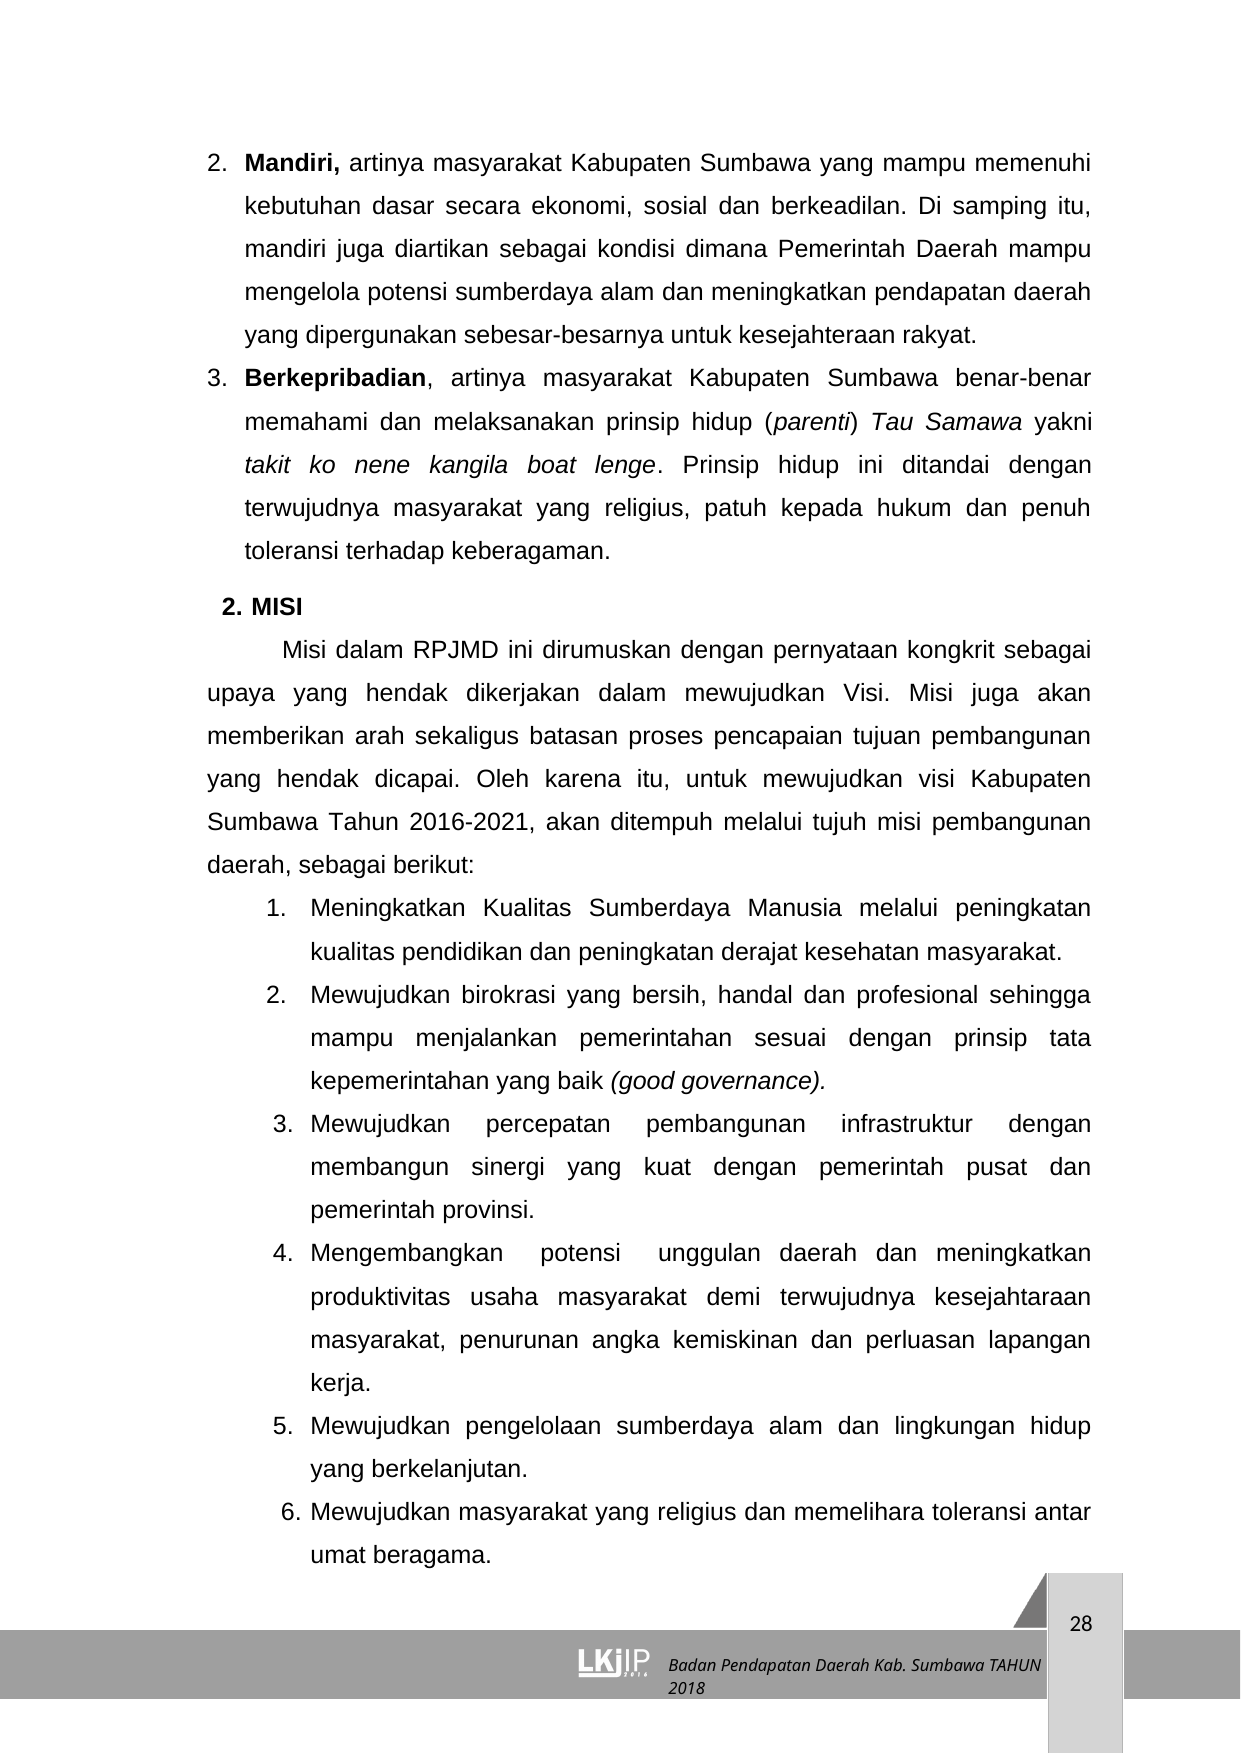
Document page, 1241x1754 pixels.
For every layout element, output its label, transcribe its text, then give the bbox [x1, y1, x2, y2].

list Mewujudkan masyarakat yang religius dan memelihara toleransi antar umat beragama. [281, 1497, 1092, 1569]
picture [0, 1573, 1241, 1753]
list Mengembangkan potensi unggulan daerah dan meningkatkan produktivitas usaha masyarakat demi terwujudnya kesejahtaraan masyarakat, penurunan angka kemiskinan dan perluasan lapangan kerja. [273, 1238, 1092, 1396]
list Meningkatkan Kualitas Sumberdaya Manusia melalui peningkatan kualitas pendidikan dan peningkatan derajat kesehatan masyarakat. [266, 893, 1092, 965]
list MISI [222, 591, 1092, 620]
text Misi dalam RPJMD ini dirumuskan dengan pernyataan kongkrit sebagai upaya yang hendak dikerjakan dalam mewujudkan Visi. Misi juga akan memberikan arah sekaligus batasan proses pencapaian tujuan pembangunan yang hendak dicapai. Oleh karena itu, untuk mewujudkan visi Kabupaten Sumbawa Tahun 2016-2021, akan ditempuh melalui tujuh misi pembangunan daerah, sebagai berikut: [207, 634, 1092, 879]
list Mewujudkan percepatan pembangunan infrastruktur dengan membangun sinergi yang kuat dengan pemerintah pusat dan pemerintah provinsi. [273, 1109, 1092, 1224]
list Berkepribadian, artinya masyarakat Kabupaten Sumbawa benar-benar memahami dan melaksanakan prinsip hidup (parenti) Tau Samawa yakni takit ko nene kangila boat lenge. Prinsip hidup ini ditandai dengan terwujudnya masyarakat yang religius, patuh kepada hukum dan penuh toleransi terhadap keberagaman. [207, 363, 1092, 564]
list Mandiri, artinya masyarakat Kabupaten Sumbawa yang mampu memenuhi kebutuhan dasar secara ekonomi, sosial dan berkeadilan. Di samping itu, mandiri juga diartikan sebagai kondisi dimana Pemerintah Daerah mampu mengelola potensi sumberdaya alam dan meningkatkan pendapatan daerah yang dipergunakan sebesar-besarnya untuk kesejahteraan rakyat. [207, 148, 1092, 349]
list Mewujudkan birokrasi yang bersih, handal dan profesional sehingga mampu menjalankan pemerintahan sesuai dengan prinsip tata kepemerintahan yang baik (good governance). [266, 979, 1092, 1094]
list Mewujudkan pengelolaan sumberdaya alam dan lingkungan hidup yang berkelanjutan. [273, 1411, 1092, 1483]
